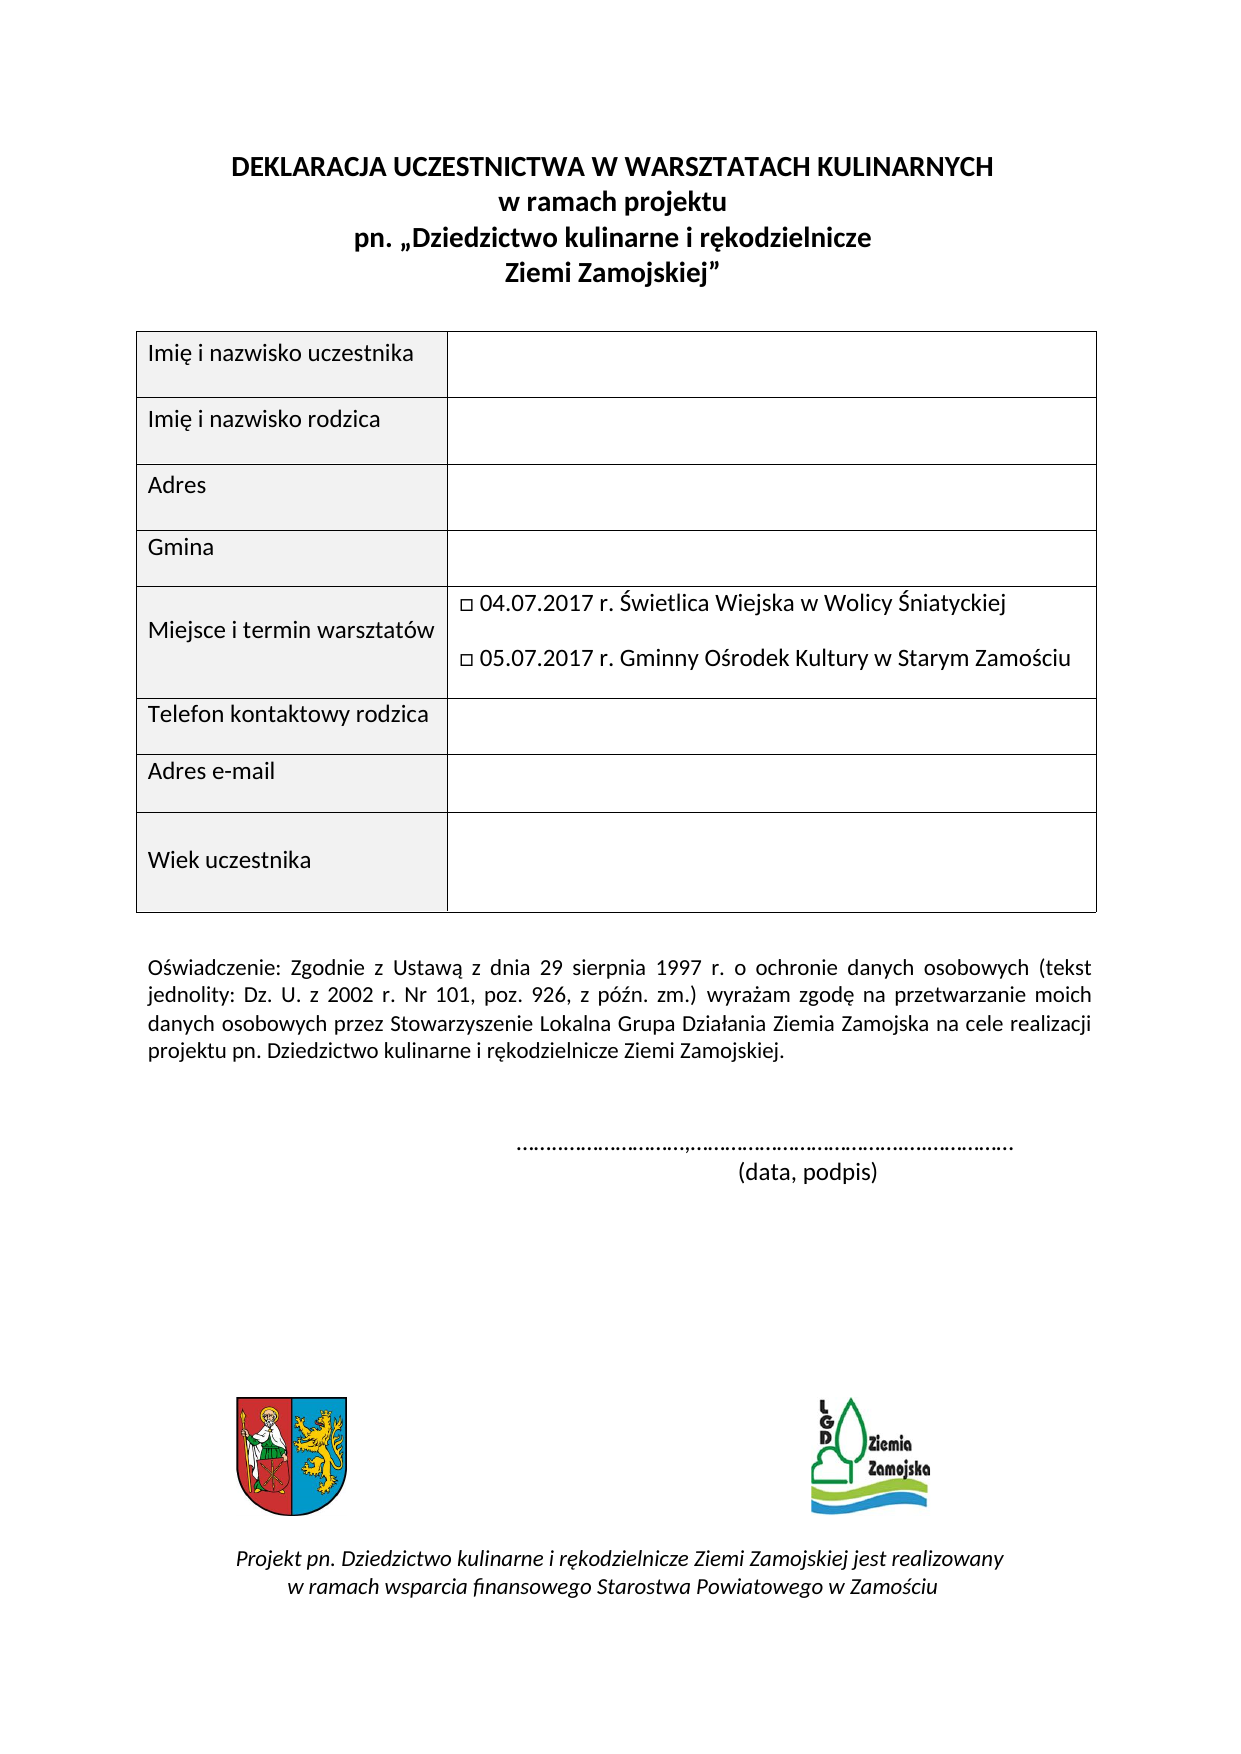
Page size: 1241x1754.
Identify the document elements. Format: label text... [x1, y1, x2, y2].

table_cell Adres [137, 465, 447, 530]
table_cell [448, 813, 1096, 911]
text pn. „Dziedzictwo kulinarne i rękodzielnicze [207, 219, 1019, 254]
table_header [448, 332, 1096, 397]
table_cell □ 04.07.2017 r. Świetlica Wiejska w Wolicy Śniatyckiej □ 05.07.2017 r. Gminny Ośrodek Kultury w Starym Zamościu [448, 587, 1096, 698]
table_cell Gmina [137, 531, 447, 586]
table_cell Wiek uczestnika [137, 813, 447, 911]
picture [236, 1397, 347, 1516]
table_cell Telefon kontaktowy rodzica [137, 699, 447, 754]
picture [811, 1397, 931, 1516]
text w ramach projektu [207, 183, 1019, 219]
table_cell [448, 398, 1096, 463]
text DEKLARACJA UCZESTNICTWA W WARSZTATACH KULINARNYCH [207, 148, 1019, 183]
text ……..…………………,……………………………….….…………… [148, 1126, 1019, 1156]
table_cell Miejsce i termin warsztatów [137, 587, 447, 698]
table_cell Adres e-mail [137, 755, 447, 811]
table_cell Imię i nazwisko rodzica [137, 398, 447, 463]
table_cell [448, 699, 1096, 754]
table_cell [448, 755, 1096, 811]
table_header Imię i nazwisko uczestnika [137, 332, 447, 397]
text Oświadczenie: Zgodnie z Ustawą z dnia 29 sierpnia 1997 r. o ochronie danych osobowych (tekst jednolity: Dz. U. z 2002 r. Nr 101, poz. 926, z późn. zm.) wyrażam zgodę na przetwarzanie moich danych osobowych przez Stowarzyszenie Lokalna Grupa Działania Ziemia Zamojska na cele realizacji projektu pn. Dziedzictwo kulinarne i rękodzielnicze Ziemi Zamojskiej. [148, 953, 1093, 1065]
text w ramach wsparcia finansowego Starostwa Powiatowego w Zamościu [207, 1572, 1019, 1600]
text Ziemi Zamojskiej” [207, 254, 1019, 290]
table_cell [448, 531, 1096, 586]
text Projekt pn. Dziedzictwo kulinarne i rękodzielnicze Ziemi Zamojskiej jest realizowany [148, 1544, 1093, 1572]
table_cell [448, 465, 1096, 530]
text (data, podpis) [148, 1156, 1019, 1187]
